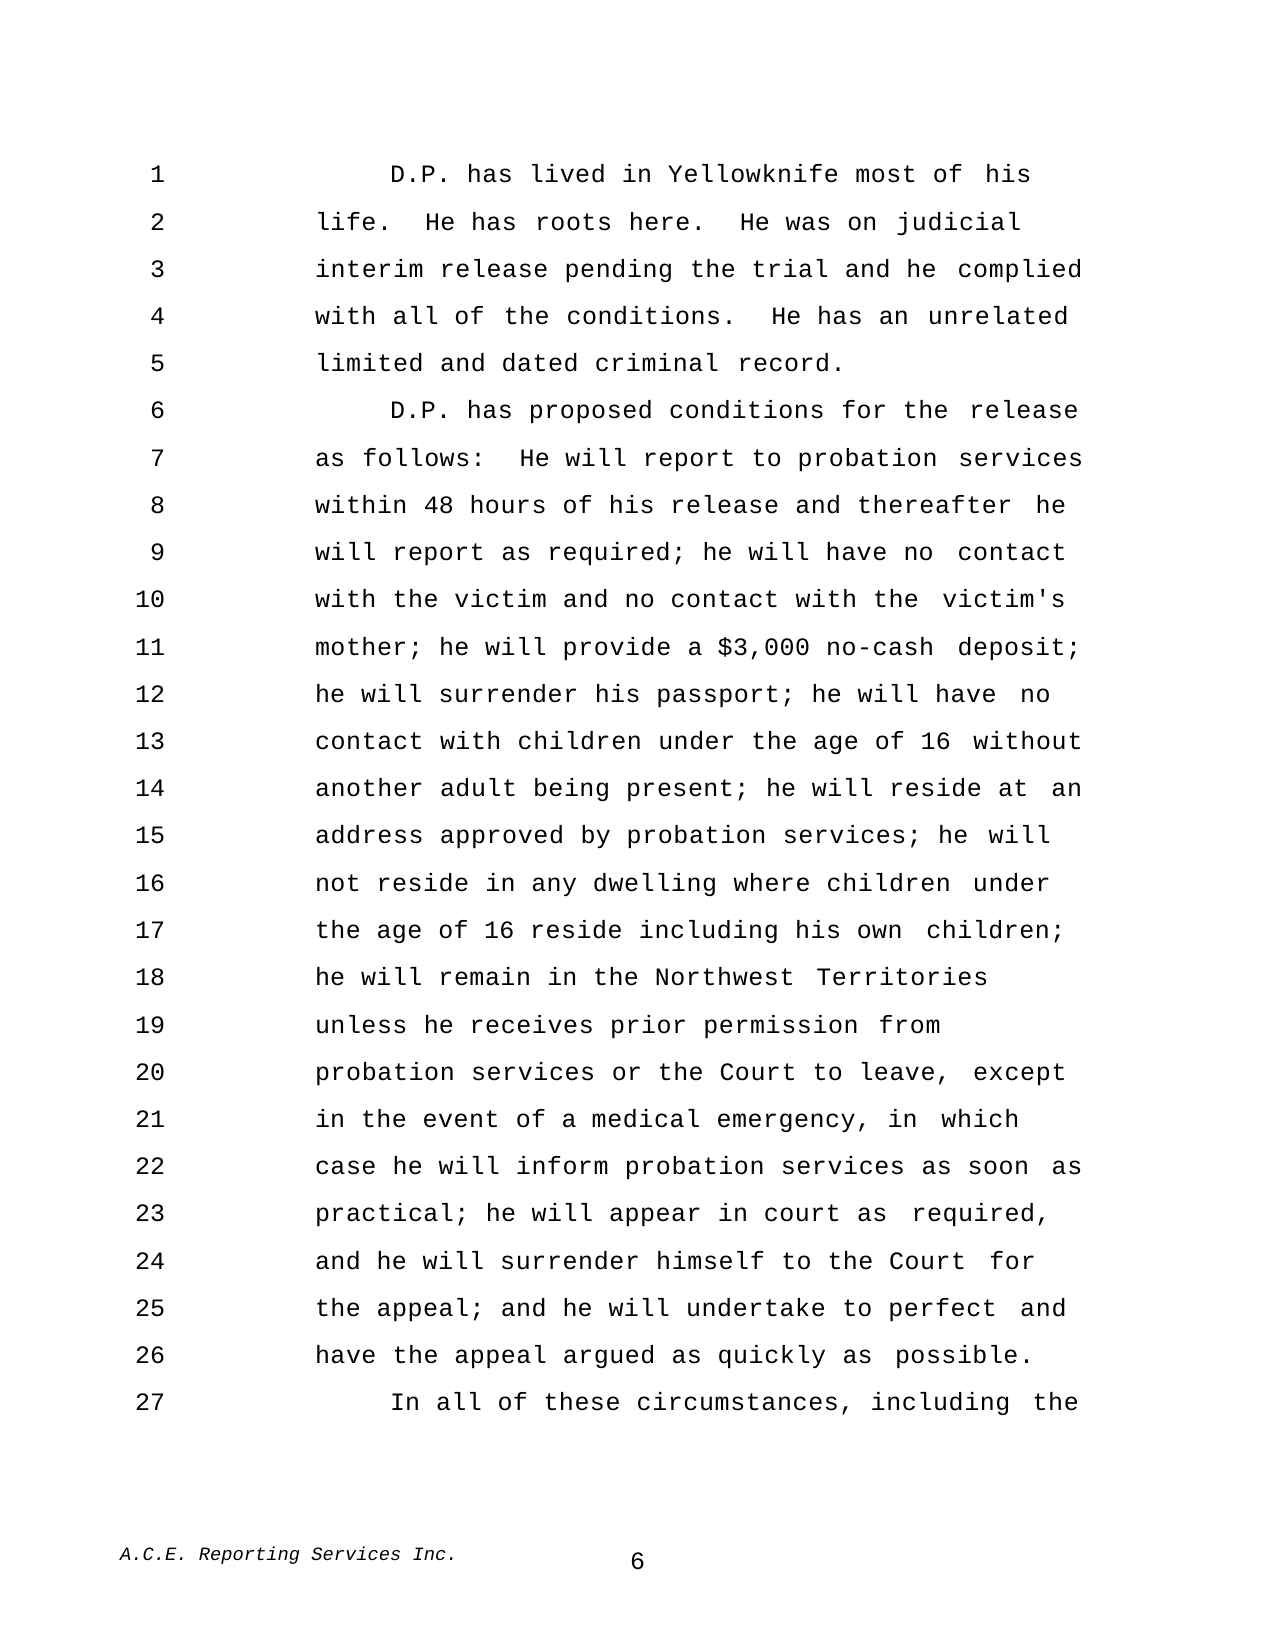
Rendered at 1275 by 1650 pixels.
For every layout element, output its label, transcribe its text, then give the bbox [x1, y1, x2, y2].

list limited and dated criminal record. [150, 351, 1123, 379]
list practical; he will appear in court as required, [135, 1201, 1123, 1229]
list he will surrender his passport; he will have no [135, 681, 1123, 710]
list the age of 16 reside including his own children; [135, 918, 1123, 946]
list within 48 hours of his release and thereafter he [150, 493, 1123, 521]
list address approved by probation services; he will [135, 823, 1123, 851]
list as follows: He will report to probation services [150, 445, 1123, 474]
list he will remain in the Northwest Territories [135, 965, 1123, 993]
list D.P. has proposed conditions for the release [150, 398, 1123, 426]
list probation services or the Court to leave, except [135, 1059, 1123, 1088]
list with the victim and no contact with the victim's [135, 587, 1123, 615]
list In all of these circumstances, including the [135, 1390, 1123, 1418]
list interim release pending the trial and he complied [150, 256, 1123, 285]
list case he will inform probation services as soon as [135, 1154, 1123, 1182]
list another adult being present; he will reside at an [135, 776, 1123, 804]
list mother; he will provide a $3,000 no-cash deposit; [135, 634, 1123, 663]
list unless he receives prior permission from [135, 1012, 1123, 1041]
list have the appeal argued as quickly as possible. [135, 1343, 1123, 1371]
list the appeal; and he will undertake to perfect and [135, 1296, 1123, 1324]
list and he will surrender himself to the Court for [135, 1248, 1123, 1277]
list contact with children under the age of 16 without [135, 729, 1123, 757]
list with all of the conditions. He has an unrelated [150, 304, 1123, 332]
list D.P. has lived in Yellowknife most of his [150, 162, 1123, 190]
list will report as required; he will have no contact [150, 540, 1123, 568]
list not reside in any dwelling where children under [135, 871, 1123, 899]
list life. He has roots here. He was on judicial [150, 209, 1123, 237]
list in the event of a medical emergency, in which [135, 1107, 1123, 1135]
